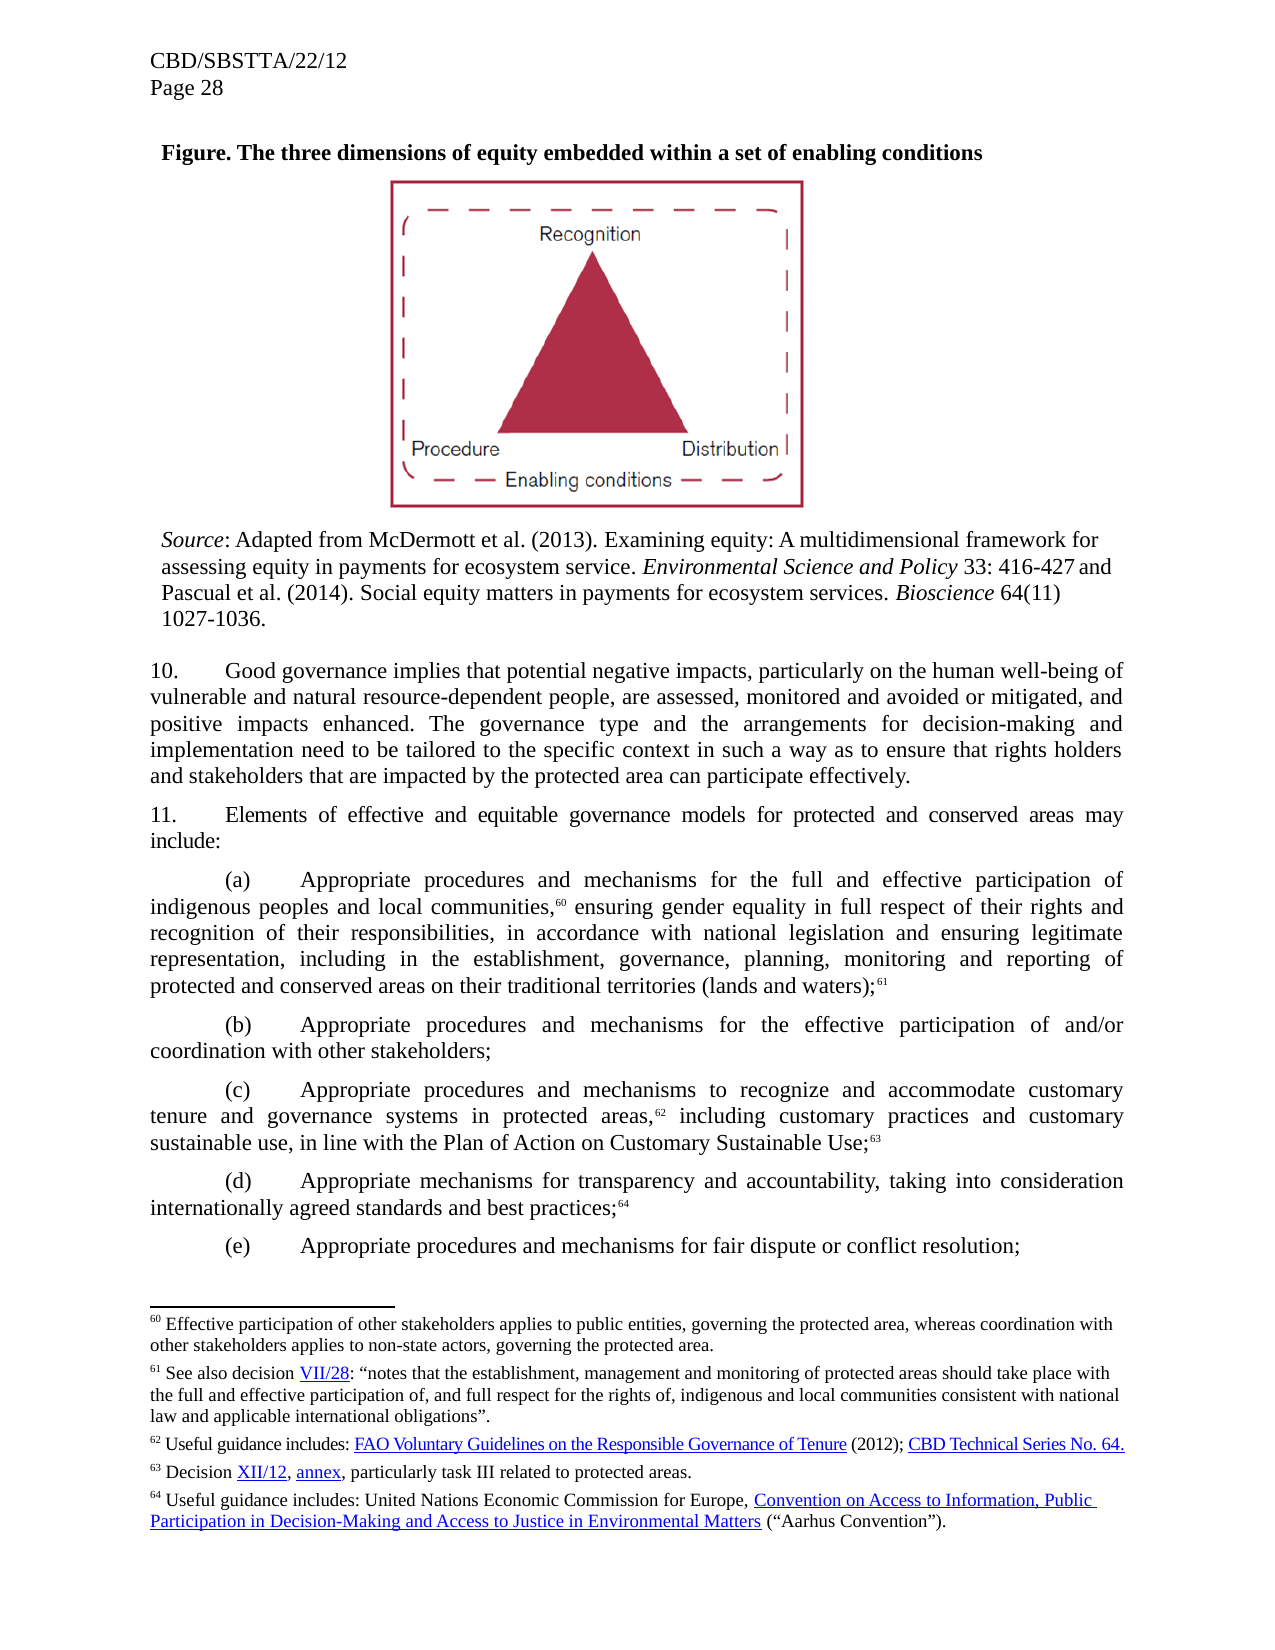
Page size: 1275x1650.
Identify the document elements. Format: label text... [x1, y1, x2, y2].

list 10. Good governance implies that potential negative impacts, particularly on the human well-being of vulnerable and natural resource-dependent people, are assessed, monitored and avoided or mitigated, and positive impacts enhanced. The governance type and the arrangements for decision-making and implementation need to be tailored to the specific context in such a way as to ensure that rights holders and stakeholders that are impacted by the protected area can participate effectively. [150, 657, 1125, 789]
table_header Figure. The three dimensions of equity embedded within a set of enabling conditions Source: Adapted from McDermott et al. (2013). Examining equity: A multidimensional framework for assessing equity in payments for ecosystem service. Environmental Science and Policy 33: 416-427 and Pascual et al. (2014). Social equity matters in payments for ecosystem services. Bioscience 64(11) 1027-1036. [150, 126, 1125, 644]
picture [386, 177, 809, 514]
text (e) Appropriate procedures and mechanisms for fair dispute or conflict resolution; [150, 1233, 1125, 1259]
text (c) Appropriate procedures and mechanisms to recognize and accommodate customary tenure and governance systems in protected areas, including customary practices and customary sustainable use, in line with the Plan of Action on Customary Sustainable Use; [150, 1076, 1125, 1155]
text (b) Appropriate procedures and mechanisms for the effective participation of and/or coordination with other stakeholders; [150, 1011, 1125, 1063]
list 11. Elements of effective and equitable governance models for protected and conserved areas may include: [150, 801, 1125, 854]
text (a) Appropriate procedures and mechanisms for the full and effective participation of indigenous peoples and local communities, ensuring gender equality in full respect of their rights and recognition of their responsibilities, in accordance with national legislation and ensuring legitimate representation, including in the establishment, governance, planning, monitoring and reporting of protected and conserved areas on their traditional territories (lands and waters); [150, 866, 1125, 998]
text (d) Appropriate mechanisms for transparency and accountability, taking into consideration internationally agreed standards and best practices; [150, 1167, 1125, 1220]
